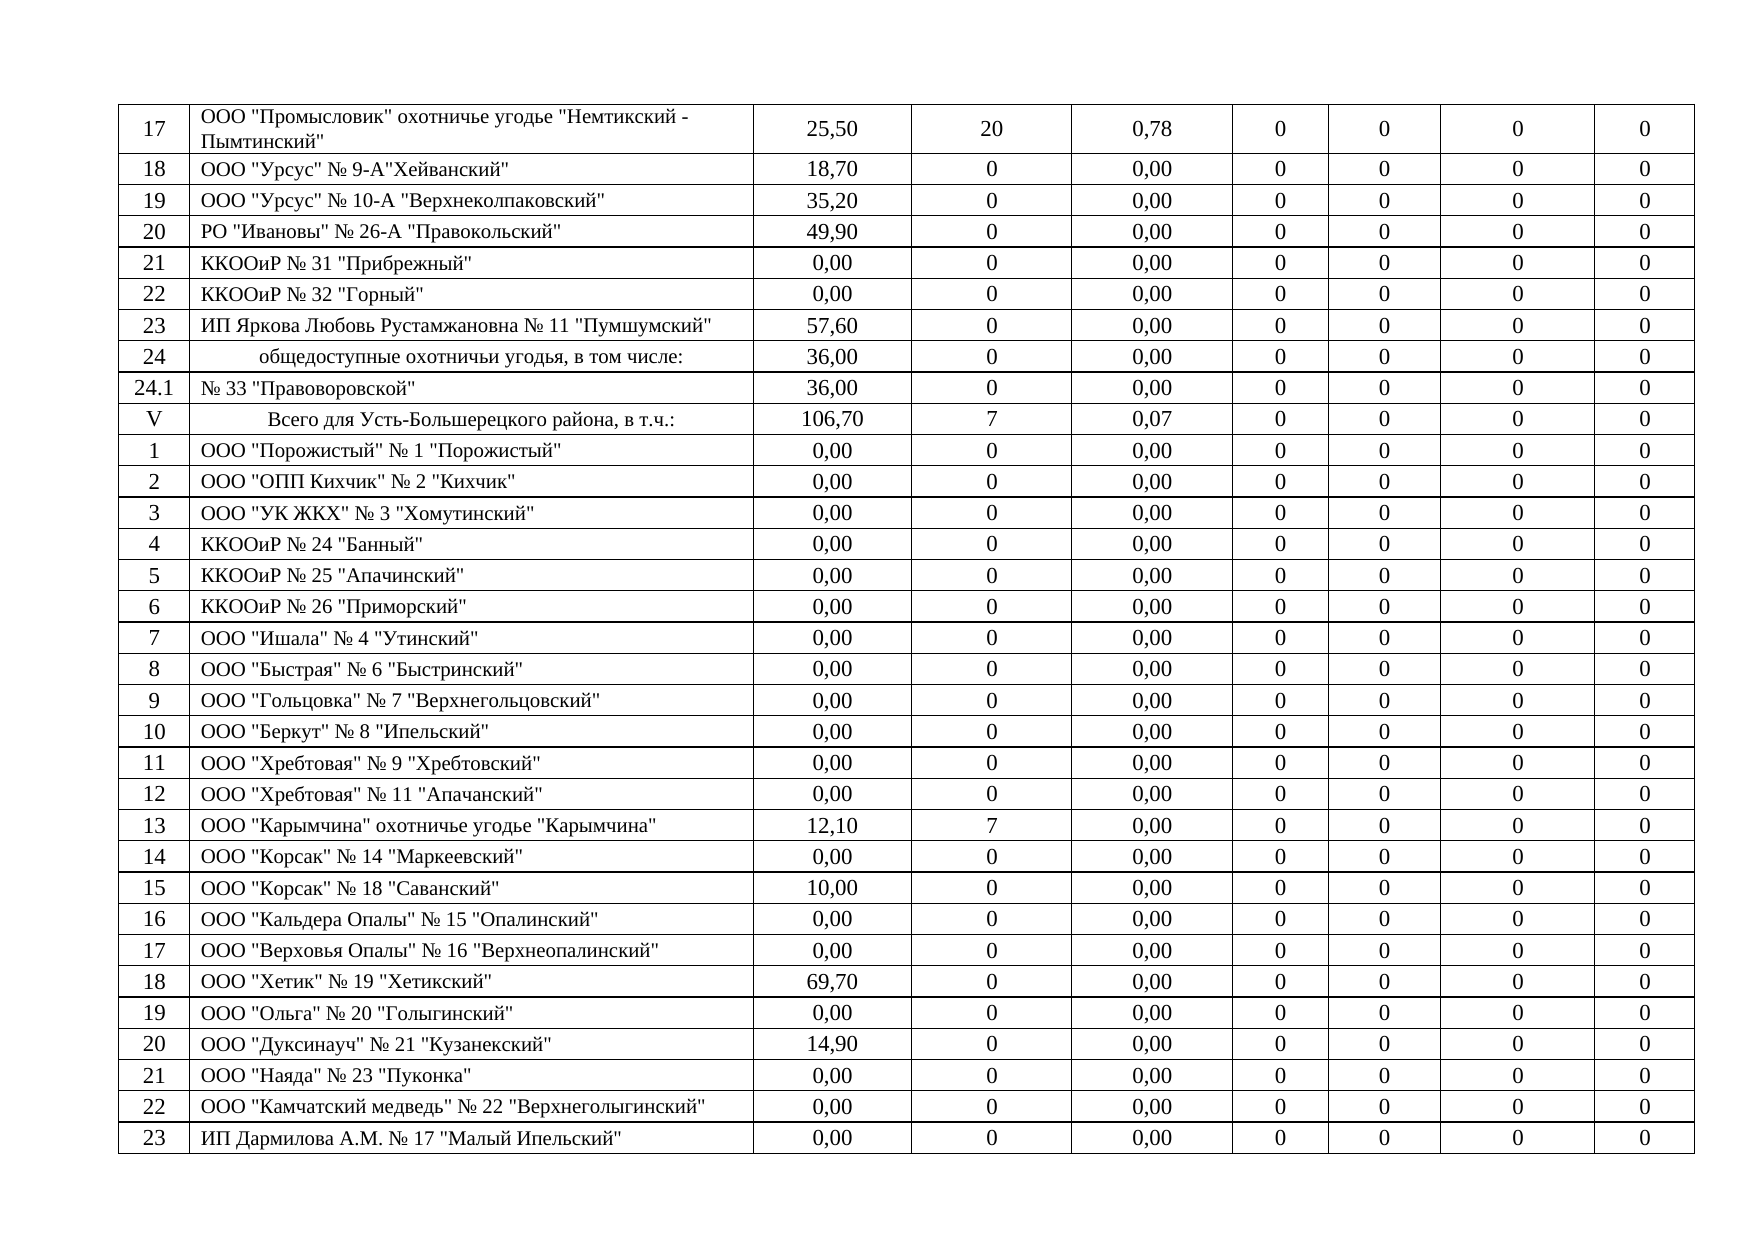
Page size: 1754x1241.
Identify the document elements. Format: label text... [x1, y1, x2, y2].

table_cell 0,00 [1072, 185, 1232, 215]
table_cell 0 [1233, 466, 1328, 496]
table_cell 0 [1233, 498, 1328, 528]
table_cell 0 [1595, 341, 1694, 371]
table_cell 0 [1595, 685, 1694, 715]
table_cell 18 [119, 154, 189, 184]
table_cell 0 [1329, 779, 1440, 809]
table_cell 0 [1233, 904, 1328, 934]
table_cell 0 [1233, 216, 1328, 246]
table_cell 19 [119, 998, 189, 1028]
table_cell 0 [1441, 466, 1594, 496]
table_cell 0 [1595, 779, 1694, 809]
table_cell 7 [912, 404, 1071, 434]
table_cell 14 [119, 841, 189, 871]
table_cell 0 [1441, 248, 1594, 278]
table_cell 0 [912, 185, 1071, 215]
table_cell ООО "Порожистый" № 1 "Порожистый" [190, 435, 753, 465]
table_cell 23 [119, 1123, 189, 1153]
table_cell 0 [912, 591, 1071, 621]
table_cell 0 [1233, 341, 1328, 371]
table_cell 0 [912, 216, 1071, 246]
table_cell 0 [1329, 1029, 1440, 1059]
table_cell 21 [119, 248, 189, 278]
table_cell 0 [1441, 185, 1594, 215]
table_cell 0,00 [754, 779, 911, 809]
table_cell 0,00 [1072, 279, 1232, 309]
table_cell 0 [1329, 341, 1440, 371]
table_cell 19 [119, 185, 189, 215]
table_cell 0 [1329, 685, 1440, 715]
table_cell 0 [1595, 560, 1694, 590]
table_cell 0 [1595, 185, 1694, 215]
table_cell 0 [912, 935, 1071, 965]
table_cell 0 [1329, 560, 1440, 590]
table_cell 0 [1233, 873, 1328, 903]
table_cell 0 [1595, 466, 1694, 496]
table_cell 4 [119, 529, 189, 559]
table_cell 0 [912, 1029, 1071, 1059]
table_cell 18,70 [754, 154, 911, 184]
table_cell 0 [1233, 841, 1328, 871]
table_cell 0 [912, 466, 1071, 496]
table_cell 6 [119, 591, 189, 621]
table_cell 35,20 [754, 185, 911, 215]
table_cell 0 [1441, 1123, 1594, 1153]
table_cell 0,00 [1072, 998, 1232, 1028]
table_cell 0,00 [754, 560, 911, 590]
table_cell ООО "Урсус" № 9-А"Хейванский" [190, 154, 753, 184]
table_cell 0 [1233, 404, 1328, 434]
table_cell 0 [912, 529, 1071, 559]
table_cell 0,00 [1072, 810, 1232, 840]
table_cell 10 [119, 716, 189, 746]
table_cell 0 [1595, 810, 1694, 840]
table_cell 0 [1595, 623, 1694, 653]
table_cell 0 [1441, 279, 1594, 309]
table_cell 0 [1441, 404, 1594, 434]
table_cell ИП Дармилова А.М. № 17 "Малый Ипельский" [190, 1123, 753, 1153]
table_cell 0 [1441, 498, 1594, 528]
table_cell 0 [912, 685, 1071, 715]
table_cell 0,00 [754, 279, 911, 309]
table_cell 0 [912, 966, 1071, 996]
table_cell 0 [1233, 310, 1328, 340]
table_cell 11 [119, 748, 189, 778]
table_cell 0 [1441, 935, 1594, 965]
table_cell 0 [1329, 1091, 1440, 1121]
table_cell 0 [1595, 966, 1694, 996]
table_cell 0 [1441, 748, 1594, 778]
table_cell 0 [1441, 1060, 1594, 1090]
table_cell ООО "Урсус" № 10-А "Верхнеколпаковский" [190, 185, 753, 215]
table_cell 0 [1233, 685, 1328, 715]
table_cell 0 [1233, 435, 1328, 465]
table_cell 14,90 [754, 1029, 911, 1059]
table_cell 0 [1441, 904, 1594, 934]
table_cell 0,00 [1072, 873, 1232, 903]
table_cell 0,00 [1072, 654, 1232, 684]
table_cell 0,00 [754, 498, 911, 528]
table_cell 0,00 [754, 529, 911, 559]
table_cell 69,70 [754, 966, 911, 996]
table_cell 0,00 [1072, 966, 1232, 996]
table_cell 0 [1595, 935, 1694, 965]
table_cell 0 [1595, 498, 1694, 528]
table_cell 10,00 [754, 873, 911, 903]
table_cell 0 [1329, 373, 1440, 403]
table_cell 0,00 [1072, 591, 1232, 621]
table_cell ООО "Хребтовая" № 9 "Хребтовский" [190, 748, 753, 778]
table_cell 0 [912, 623, 1071, 653]
table_cell 0 [1441, 341, 1594, 371]
table_cell 0 [912, 998, 1071, 1028]
table_cell 0 [1233, 373, 1328, 403]
table_cell 22 [119, 279, 189, 309]
table_cell 0 [1329, 810, 1440, 840]
table_cell 0 [1329, 216, 1440, 246]
table_cell 0 [1441, 685, 1594, 715]
table_cell 17 [119, 105, 189, 153]
table_cell 0 [912, 841, 1071, 871]
table_cell 106,70 [754, 404, 911, 434]
table_cell 22 [119, 1091, 189, 1121]
table_cell 36,00 [754, 341, 911, 371]
table_cell 0 [1329, 310, 1440, 340]
table_cell V [119, 404, 189, 434]
table_cell 0 [1329, 466, 1440, 496]
table_cell ООО "Дуксинауч" № 21 "Кузанекский" [190, 1029, 753, 1059]
table_cell 0,00 [1072, 154, 1232, 184]
table_cell ООО "Ольга" № 20 "Голыгинский" [190, 998, 753, 1028]
table_cell 5 [119, 560, 189, 590]
table_cell 0,00 [754, 998, 911, 1028]
table_cell 0 [1329, 498, 1440, 528]
table_cell 0 [1233, 623, 1328, 653]
table_cell ООО "ОПП Кихчик" № 2 "Кихчик" [190, 466, 753, 496]
table_cell 0,00 [754, 591, 911, 621]
table_cell 0 [912, 1091, 1071, 1121]
table_cell 0 [1329, 529, 1440, 559]
table_cell 0,00 [754, 935, 911, 965]
table_cell 0 [1595, 591, 1694, 621]
table_cell 0 [1441, 373, 1594, 403]
table_cell 0 [1595, 654, 1694, 684]
table_cell 16 [119, 904, 189, 934]
table_cell 0 [1329, 1123, 1440, 1153]
table_cell 13 [119, 810, 189, 840]
table_cell 0 [912, 498, 1071, 528]
table_cell ИП Яркова Любовь Рустамжановна № 11 "Пумшумский" [190, 310, 753, 340]
table_cell 0 [1595, 529, 1694, 559]
table_cell 0 [1595, 904, 1694, 934]
table_cell 0,00 [754, 1123, 911, 1153]
table_cell 0 [1329, 154, 1440, 184]
table_cell 0 [912, 248, 1071, 278]
table_cell 0 [1441, 998, 1594, 1028]
table_cell 0 [1441, 1029, 1594, 1059]
table_cell 0 [912, 716, 1071, 746]
table_cell 0 [912, 373, 1071, 403]
table_cell 0 [1233, 248, 1328, 278]
table_cell 0 [1441, 591, 1594, 621]
table_cell 0 [1441, 716, 1594, 746]
table_cell 24.1 [119, 373, 189, 403]
table_cell 0 [912, 435, 1071, 465]
table_cell 0 [1233, 154, 1328, 184]
table_cell 0 [1595, 279, 1694, 309]
table_cell ККООиР № 32 "Горный" [190, 279, 753, 309]
table_cell ККООиР № 26 "Приморский" [190, 591, 753, 621]
table_cell 0 [1233, 1029, 1328, 1059]
table_cell 0,00 [1072, 1091, 1232, 1121]
table_cell 0 [1233, 716, 1328, 746]
table_cell 57,60 [754, 310, 911, 340]
table_cell 0 [1595, 154, 1694, 184]
table_cell 0 [1595, 1060, 1694, 1090]
table_cell 0 [1441, 966, 1594, 996]
table_cell 0 [1441, 435, 1594, 465]
table_cell 0,07 [1072, 404, 1232, 434]
table_cell 0,00 [1072, 1123, 1232, 1153]
table_cell 0,00 [754, 841, 911, 871]
table_cell 0,00 [754, 654, 911, 684]
table_cell 0 [1329, 966, 1440, 996]
table_cell 0 [1595, 998, 1694, 1028]
table_cell 0 [1329, 404, 1440, 434]
table_cell 0 [1329, 623, 1440, 653]
table_cell 0,00 [1072, 216, 1232, 246]
table_cell 0 [912, 873, 1071, 903]
table_cell 0 [1329, 904, 1440, 934]
table_cell 0 [1329, 279, 1440, 309]
table_cell 0 [1441, 810, 1594, 840]
table_cell ООО "Карымчина" охотничье угодье "Карымчина" [190, 810, 753, 840]
table_cell ООО "Быстрая" № 6 "Быстринский" [190, 654, 753, 684]
table_cell 0 [1595, 841, 1694, 871]
table_cell 0 [1595, 1029, 1694, 1059]
table_cell 0 [1329, 873, 1440, 903]
table_cell 0 [1329, 935, 1440, 965]
table_cell 0 [912, 904, 1071, 934]
table_cell 0 [1595, 1091, 1694, 1121]
table_cell ООО "Хребтовая" № 11 "Апачанский" [190, 779, 753, 809]
table_cell 0 [1329, 716, 1440, 746]
table_cell 0,00 [1072, 623, 1232, 653]
table_cell 0 [912, 654, 1071, 684]
table_cell 0 [1441, 105, 1594, 153]
table_cell 12 [119, 779, 189, 809]
table_cell 0,00 [1072, 904, 1232, 934]
table_cell ООО "Промысловик" охотничье угодье "Немтикский - Пымтинский" [190, 105, 753, 153]
table_cell 0,00 [1072, 935, 1232, 965]
table_cell ООО "УК ЖКХ" № 3 "Хомутинский" [190, 498, 753, 528]
table_cell 0,00 [1072, 310, 1232, 340]
table_cell 0 [1595, 105, 1694, 153]
table_cell 49,90 [754, 216, 911, 246]
table_cell 0 [1441, 154, 1594, 184]
table_cell 0 [1233, 998, 1328, 1028]
table_cell 20 [119, 1029, 189, 1059]
table_cell 0 [1329, 185, 1440, 215]
table_cell 17 [119, 935, 189, 965]
table_cell ООО "Кальдера Опалы" № 15 "Опалинский" [190, 904, 753, 934]
table_cell РО "Ивановы" № 26-А "Правокольский" [190, 216, 753, 246]
table_cell 0,00 [1072, 529, 1232, 559]
table_cell 0 [1441, 779, 1594, 809]
table_cell 25,50 [754, 105, 911, 153]
table_cell общедоступные охотничьи угодья, в том числе: [190, 341, 753, 371]
table_cell 23 [119, 310, 189, 340]
table_cell 0 [1233, 654, 1328, 684]
table_cell № 33 "Правоворовской" [190, 373, 753, 403]
table_cell ККООиР № 31 "Прибрежный" [190, 248, 753, 278]
table_cell 20 [119, 216, 189, 246]
table_cell 0,00 [1072, 560, 1232, 590]
table_cell 0 [1595, 216, 1694, 246]
table_cell 0 [1595, 748, 1694, 778]
table_cell 0 [1329, 1060, 1440, 1090]
table_cell 0 [1233, 935, 1328, 965]
table_cell 1 [119, 435, 189, 465]
table_cell 0 [1329, 998, 1440, 1028]
table_cell 0 [1329, 748, 1440, 778]
table_cell 0 [1329, 435, 1440, 465]
table_cell 0 [912, 1123, 1071, 1153]
table_cell 0,00 [1072, 716, 1232, 746]
table_cell 0 [1329, 591, 1440, 621]
table_cell 0 [1233, 105, 1328, 153]
table_cell 0,00 [754, 1091, 911, 1121]
table_cell 0 [1233, 591, 1328, 621]
table_cell 0 [1441, 560, 1594, 590]
table_cell ООО "Ишала" № 4 "Утинский" [190, 623, 753, 653]
table_cell 0 [1233, 748, 1328, 778]
table_cell 0 [1233, 966, 1328, 996]
table_cell 0 [912, 310, 1071, 340]
table_cell 0 [912, 560, 1071, 590]
table_cell 0 [1233, 279, 1328, 309]
table_cell 0 [1329, 654, 1440, 684]
table_cell 0 [1441, 623, 1594, 653]
table_cell 0 [1329, 105, 1440, 153]
table_cell ООО "Беркут" № 8 "Ипельский" [190, 716, 753, 746]
table_cell 0 [912, 341, 1071, 371]
table_cell 0 [1595, 373, 1694, 403]
table_cell ООО "Корсак" № 14 "Маркеевский" [190, 841, 753, 871]
table_cell 0 [1441, 216, 1594, 246]
table_cell 0 [1441, 654, 1594, 684]
table_cell 0 [1233, 560, 1328, 590]
table_cell 0 [1329, 841, 1440, 871]
table_cell 0,00 [754, 685, 911, 715]
table_cell 0,00 [754, 623, 911, 653]
table_cell ООО "Корсак" № 18 "Саванский" [190, 873, 753, 903]
table_cell 21 [119, 1060, 189, 1090]
table_cell 0 [1441, 873, 1594, 903]
table_cell 0 [1233, 810, 1328, 840]
table_cell 0,00 [754, 466, 911, 496]
table_cell 7 [119, 623, 189, 653]
table_cell 15 [119, 873, 189, 903]
table_cell 0,00 [1072, 498, 1232, 528]
table_cell 0,00 [754, 904, 911, 934]
table_cell 0 [912, 1060, 1071, 1090]
table_cell 0 [1595, 404, 1694, 434]
table_cell 24 [119, 341, 189, 371]
table_cell 0,00 [1072, 748, 1232, 778]
table_cell 0,00 [1072, 1060, 1232, 1090]
table_cell 9 [119, 685, 189, 715]
table_cell 0 [1595, 716, 1694, 746]
table_cell 0,00 [754, 1060, 911, 1090]
table_cell 0 [1233, 529, 1328, 559]
table_cell 0,00 [1072, 373, 1232, 403]
table_cell 0 [912, 779, 1071, 809]
table_cell 0 [1233, 1060, 1328, 1090]
table_cell ООО "Камчатский медведь" № 22 "Верхнеголыгинский" [190, 1091, 753, 1121]
table_cell 0 [1441, 310, 1594, 340]
table_cell 8 [119, 654, 189, 684]
table_cell 7 [912, 810, 1071, 840]
table_cell 0 [1595, 310, 1694, 340]
table_cell ООО "Наяда" № 23 "Пуконка" [190, 1060, 753, 1090]
table_cell 0 [1233, 1091, 1328, 1121]
table_cell 0,00 [1072, 1029, 1232, 1059]
table_cell 20 [912, 105, 1071, 153]
table_cell 0 [1595, 435, 1694, 465]
table_cell 0 [1595, 873, 1694, 903]
table_cell 0,00 [754, 435, 911, 465]
table_cell 36,00 [754, 373, 911, 403]
table_cell ККООиР № 24 "Банный" [190, 529, 753, 559]
table_cell 18 [119, 966, 189, 996]
table_cell Всего для Усть-Большерецкого района, в т.ч.: [190, 404, 753, 434]
table_cell 0,00 [1072, 779, 1232, 809]
table_cell 12,10 [754, 810, 911, 840]
table_cell 0 [912, 154, 1071, 184]
table_cell 0,00 [1072, 685, 1232, 715]
table_cell 0 [1441, 1091, 1594, 1121]
table_cell 0 [1233, 185, 1328, 215]
table_cell 0,00 [1072, 248, 1232, 278]
table_cell 0,00 [754, 748, 911, 778]
table_cell 0 [1233, 1123, 1328, 1153]
table_cell ККООиР № 25 "Апачинский" [190, 560, 753, 590]
table_cell ООО "Верховья Опалы" № 16 "Верхнеопалинский" [190, 935, 753, 965]
table_cell 0 [912, 279, 1071, 309]
table_cell 0,00 [1072, 466, 1232, 496]
table_cell 0 [1595, 248, 1694, 278]
table_cell 0,00 [1072, 841, 1232, 871]
table_cell 0,78 [1072, 105, 1232, 153]
table_cell 0,00 [754, 716, 911, 746]
table_cell 0 [912, 748, 1071, 778]
table_cell 0 [1329, 248, 1440, 278]
table_cell ООО "Гольцовка" № 7 "Верхнегольцовский" [190, 685, 753, 715]
table_cell 0 [1441, 841, 1594, 871]
table_cell 0 [1595, 1123, 1694, 1153]
table_cell 0,00 [754, 248, 911, 278]
table_cell 2 [119, 466, 189, 496]
table_cell 3 [119, 498, 189, 528]
table_cell ООО "Хетик" № 19 "Хетикский" [190, 966, 753, 996]
table_cell 0,00 [1072, 435, 1232, 465]
table_cell 0 [1233, 779, 1328, 809]
table_cell 0 [1441, 529, 1594, 559]
table_cell 0,00 [1072, 341, 1232, 371]
